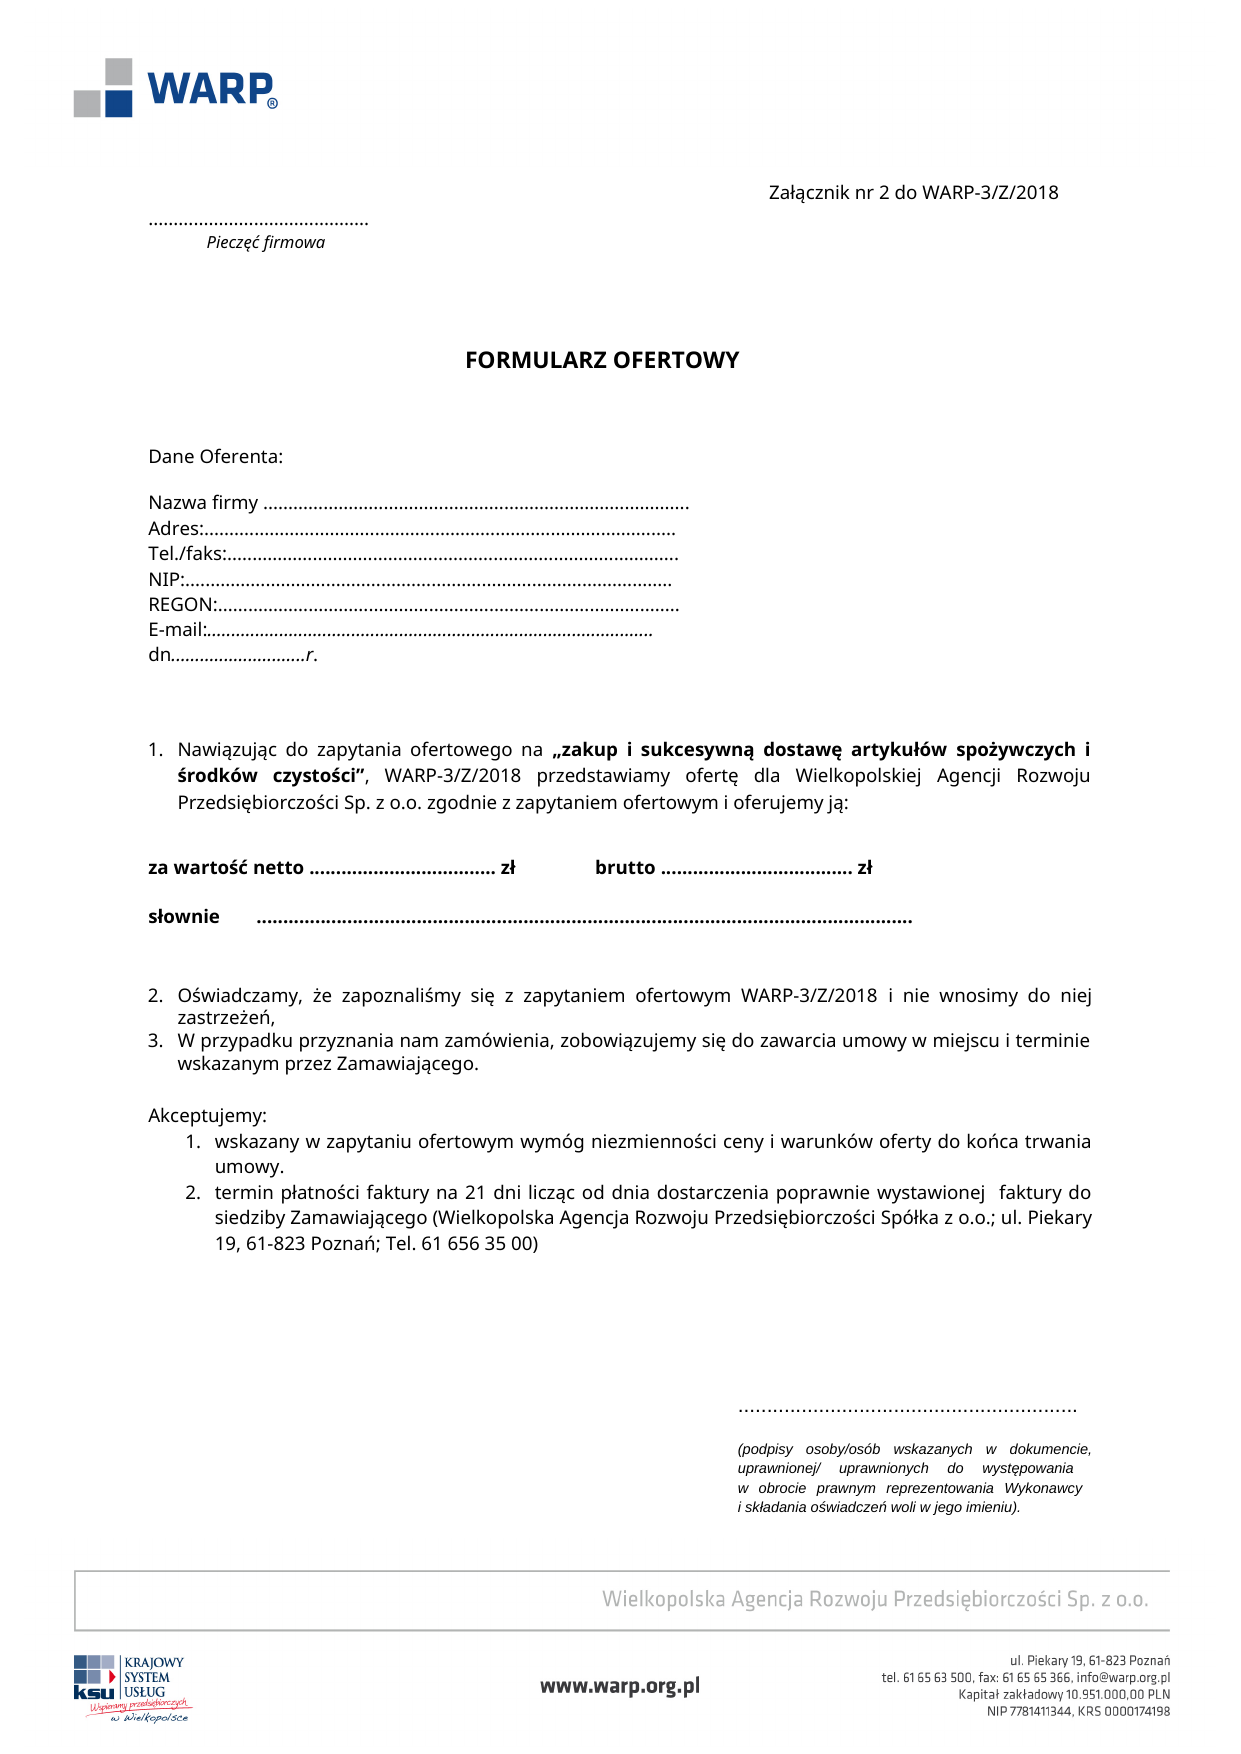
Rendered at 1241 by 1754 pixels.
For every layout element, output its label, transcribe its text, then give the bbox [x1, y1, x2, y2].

text Tel./faks:.......................................................................................... [148, 541, 1093, 566]
text dn............................r. [148, 642, 1093, 667]
list Oświadczamy, że zapoznaliśmy się z zapytaniem ofertowym WARP-3/Z/2018 i nie wnosimy do niej zastrzeżeń, [148, 984, 1093, 1029]
text E-mail:............................................................................................. [148, 616, 1093, 642]
text REGON:............................................................................................ [148, 591, 1093, 616]
text Dane Oferenta: [148, 444, 1093, 469]
list Nawiązując do zapytania ofertowego na „zakup i sukcesywną dostawę artykułów spożywczych i środków czystości”, WARP-3/Z/2018 przedstawiamy ofertę dla Wielkopolskiej Agencji Rozwoju Przedsiębiorczości Sp. z o.o. zgodnie z zapytaniem ofertowym i oferujemy ją: [148, 736, 1091, 815]
text Akceptujemy: [148, 1102, 1093, 1128]
text Załącznik nr 2 do WARP-3/Z/2018 [769, 179, 1093, 205]
text ........................................................... [664, 1392, 1093, 1416]
text Adres:.............................................................................................. [148, 515, 1093, 540]
text NIP:................................................................................................. [148, 566, 1093, 591]
picture [23, 1538, 1217, 1747]
text (podpisy osoby/osób wskazanych w dokumencie, uprawnionej/ uprawnionych do występowania w obrocie prawnym reprezentowania Wykonawcy i składania oświadczeń woli w jego imieniu). [738, 1441, 1093, 1515]
text Pieczęć firmowa [206, 230, 1093, 253]
text słownie ........................................................................................................................... [148, 903, 1093, 928]
list termin płatności faktury na 21 dni licząc od dnia dostarczenia poprawnie wystawionej faktury do siedziby Zamawiającego (Wielkopolska Agencja Rozwoju Przedsiębiorczości Spółka z o.o.; ul. Piekary 19, 61-823 Poznań; Tel. 61 656 35 00) [185, 1179, 1093, 1256]
text za wartość netto ................................... zł brutto .................................... zł [148, 854, 1093, 879]
list wskazany w zapytaniu ofertowym wymóg niezmienności ceny i warunków oferty do końca trwania umowy. [185, 1128, 1093, 1179]
text ............................................ [148, 205, 1093, 230]
text FORMULARZ OFERTOWY [465, 343, 1093, 375]
list W przypadku przyznania nam zamówienia, zobowiązujemy się do zawarcia umowy w miejscu i terminie wskazanym przez Zamawiającego. [148, 1029, 1091, 1075]
text Nazwa firmy ..................................................................................... [148, 490, 1093, 515]
picture [23, 8, 1217, 167]
